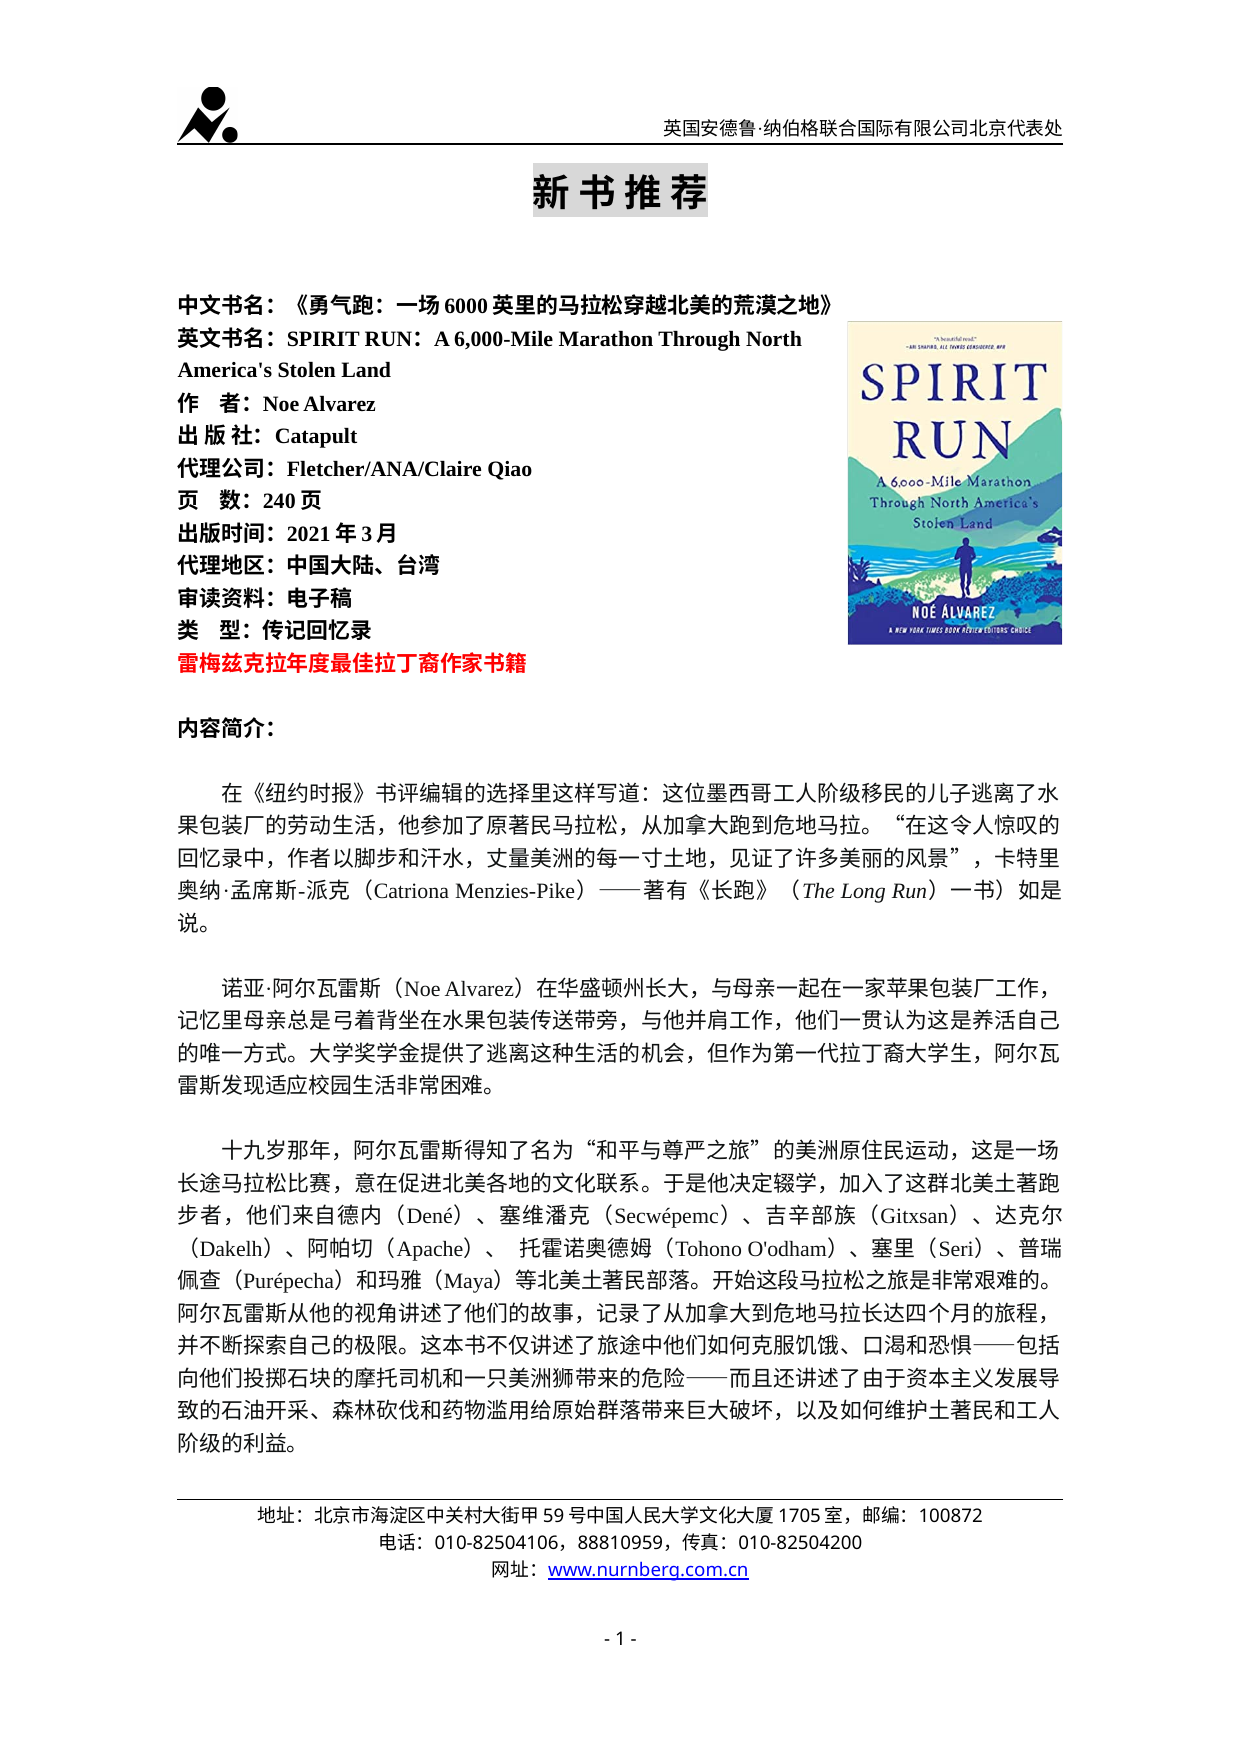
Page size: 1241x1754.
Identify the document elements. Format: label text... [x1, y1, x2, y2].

text 中文书名：《勇气跑：一场6000英里的马拉松穿越北美的荒漠之地》 [177, 288, 1063, 320]
picture [847, 321, 1063, 645]
text 出版时间：2021年3月 [177, 515, 847, 548]
text 页 数：240页 [177, 483, 847, 515]
text 出 版 社：Catapult [177, 418, 847, 450]
text 审读资料：电子稿 [177, 580, 847, 613]
text 在《纽约时报》书评编辑的选择里这样写道：这位墨西哥工人阶级移民的儿子逃离了水果包装厂的劳动生活，他参加了原著民马拉松，从加拿大跑到危地马拉。“在这令人惊叹的回忆录中，作者以脚步和汗水，丈量美洲的每一寸土地，见证了许多美丽的风景”，卡特里奥纳·孟席斯-派克（Catriona Menzies-Pike）——著有《长跑》（The Long Run）一书）如是说。 [177, 872, 1063, 938]
text 英文书名：SPIRIT RUN：A 6,000-Mile Marathon Through North America's Stolen Land [177, 320, 1063, 385]
text 新 书 推 荐 [177, 158, 1063, 223]
text 代理地区：中国大陆、台湾 [177, 548, 847, 580]
text 在《纽约时报》书评编辑的选择里这样写道：这位墨西哥工人阶级移民的儿子逃离了水果包装厂的劳动生活，他参加了原著民马拉松，从加拿大跑到危地马拉。“在这令人惊叹的回忆录中，作者以脚步和汗水，丈量美洲的每一寸土地，见证了许多美丽的风景”，卡特里奥纳·孟席斯-派克（Catriona Menzies-Pike）——著有《长跑》（The Long Run）一书）如是说。 [177, 775, 1063, 808]
text 类 型：传记回忆录 [177, 613, 847, 645]
text 作 者：Noe Alvarez [177, 385, 847, 418]
text 诺亚·阿尔瓦雷斯（Noe Alvarez）在华盛顿州长大，与母亲一起在一家苹果包装厂工作，记忆里母亲总是弓着背坐在水果包装传送带旁，与他并肩工作，他们一贯认为这是养活自己的唯一方式。大学奖学金提供了逃离这种生活的机会，但作为第一代拉丁裔大学生，阿尔瓦雷斯发现适应校园生活非常困难。 [177, 970, 1063, 1003]
text 十九岁那年，阿尔瓦雷斯得知了名为“和平与尊严之旅”的美洲原住民运动，这是一场长途马拉松比赛，意在促进北美各地的文化联系。于是他决定辍学，加入了这群北美土著跑步者，他们来自德内（Dené）、塞维潘克（Secwépemc）、吉辛部族（Gitxsan）、达克尔（Dakelh）、阿帕切（Apache）、 托霍诺奥德姆（Tohono O'odham）、塞里（Seri）、普瑞佩查（Purépecha）和玛雅（Maya）等北美土著民部落。开始这段马拉松之旅是非常艰难的。阿尔瓦雷斯从他的视角讲述了他们的故事，记录了从加拿大到危地马拉长达四个月的旅程，并不断探索自己的极限。这本书不仅讲述了旅途中他们如何克服饥饿、口渴和恐惧——包括向他们投掷石块的摩托司机和一只美洲狮带来的危险——而且还讲述了由于资本主义发展导致的石油开采、森林砍伐和药物滥用给原始群落带来巨大破坏，以及如何维护土著民和工人阶级的利益。 [177, 1228, 1063, 1296]
text 诺亚·阿尔瓦雷斯（Noe Alvarez）在华盛顿州长大，与母亲一起在一家苹果包装厂工作，记忆里母亲总是弓着背坐在水果包装传送带旁，与他并肩工作，他们一贯认为这是养活自己的唯一方式。大学奖学金提供了逃离这种生活的机会，但作为第一代拉丁裔大学生，阿尔瓦雷斯发现适应校园生活非常困难。 [177, 1067, 1063, 1100]
text 雷梅兹克拉年度最佳拉丁裔作家书籍 [177, 645, 1063, 678]
text 代理公司：Fletcher/ANA/Claire Qiao [177, 450, 847, 483]
picture [177, 87, 238, 143]
text 内容简介： [177, 710, 1063, 743]
